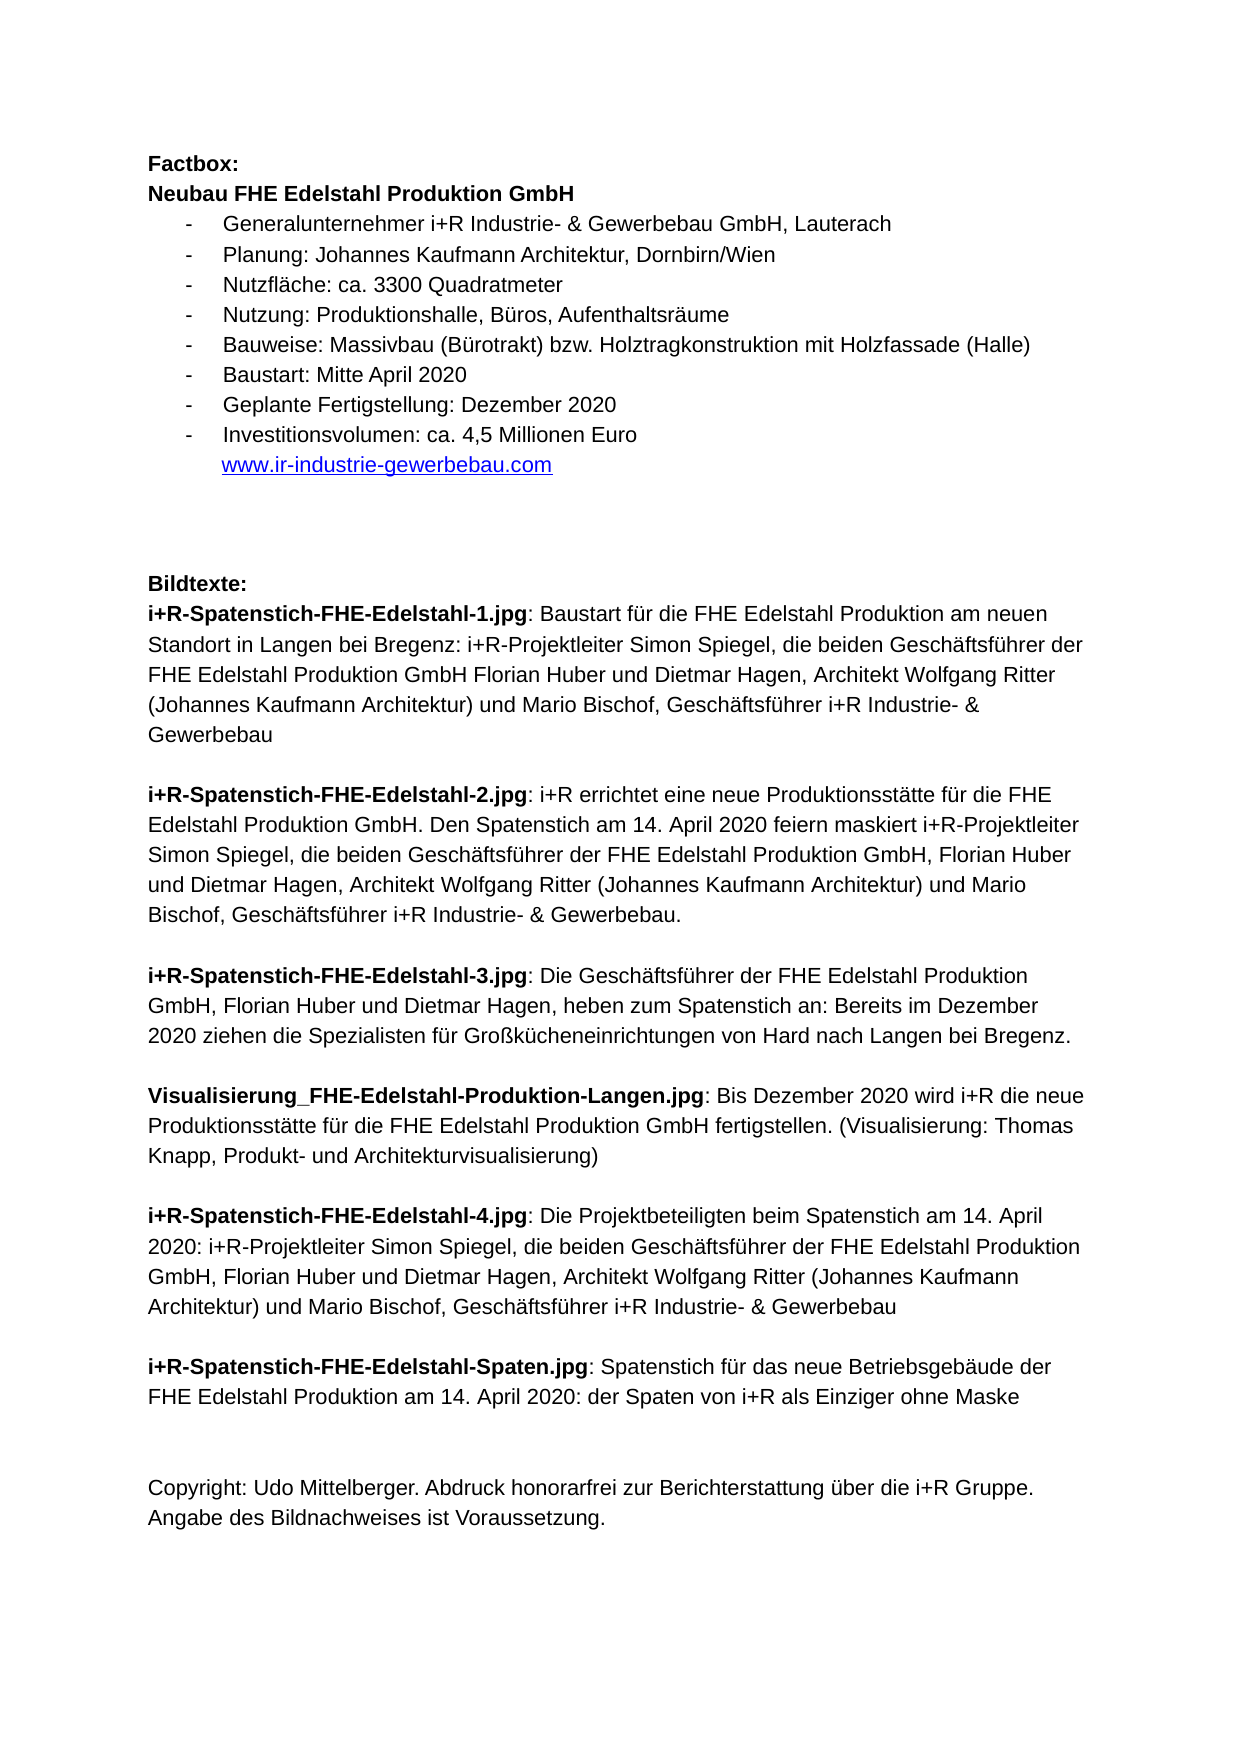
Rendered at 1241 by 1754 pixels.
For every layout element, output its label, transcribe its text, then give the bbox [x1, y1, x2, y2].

list Investitionsvolumen: ca. 4,5 Millionen Euro [185, 418, 1093, 449]
text Factbox: Neubau FHE Edelstahl Produktion GmbH [148, 148, 1093, 208]
list Geplante Fertigstellung: Dezember 2020 [185, 388, 1093, 418]
text i+R-Spatenstich-FHE-Edelstahl-1.jpg: Baustart für die FHE Edelstahl Produktion am neuen Standort in Langen bei Bregenz: i+R-Projektleiter Simon Spiegel, die beiden Geschäftsführer der FHE Edelstahl Produktion GmbH Florian Huber und Dietmar Hagen, Architekt Wolfgang Ritter (Johannes Kaufmann Architektur) und Mario Bischof, Geschäftsführer i+R Industrie- & Gewerbebau [148, 598, 1093, 748]
text www.ir-industrie-gewerbebau.com [148, 449, 1093, 479]
text i+R-Spatenstich-FHE-Edelstahl-Spaten.jpg: Spatenstich für das neue Betriebsgebäude der FHE Edelstahl Produktion am 14. April 2020: der Spaten von i+R als Einziger ohne Maske [148, 1350, 1093, 1411]
list Planung: Johannes Kaufmann Architektur, Dornbirn/Wien [185, 238, 1093, 268]
text Visualisierung_FHE-Edelstahl-Produktion-Langen.jpg: Bis Dezember 2020 wird i+R die neue Produktionsstätte für die FHE Edelstahl Produktion GmbH fertigstellen. (Visualisierung: Thomas Knapp, Produkt- und Architekturvisualisierung) [148, 1079, 1093, 1170]
text Copyright: Udo Mittelberger. Abdruck honorarfrei zur Berichterstattung über die i+R Gruppe. Angabe des Bildnachweises ist Voraussetzung. [148, 1471, 1093, 1531]
list Nutzung: Produktionshalle, Büros, Aufenthaltsräume [185, 298, 1093, 328]
text i+R-Spatenstich-FHE-Edelstahl-3.jpg: Die Geschäftsführer der FHE Edelstahl Produktion GmbH, Florian Huber und Dietmar Hagen, heben zum Spatenstich an: Bereits im Dezember 2020 ziehen die Spezialisten für Großkücheneinrichtungen von Hard nach Langen bei Bregenz. [148, 959, 1093, 1049]
list Nutzfläche: ca. 3300 Quadratmeter [185, 268, 1093, 298]
text Bildtexte: [148, 568, 1093, 598]
text i+R-Spatenstich-FHE-Edelstahl-4.jpg: Die Projektbeteiligten beim Spatenstich am 14. April 2020: i+R-Projektleiter Simon Spiegel, die beiden Geschäftsführer der FHE Edelstahl Produktion GmbH, Florian Huber und Dietmar Hagen, Architekt Wolfgang Ritter (Johannes Kaufmann Architektur) und Mario Bischof, Geschäftsführer i+R Industrie- & Gewerbebau [148, 1200, 1093, 1320]
list Bauweise: Massivbau (Bürotrakt) bzw. Holztragkonstruktion mit Holzfassade (Halle) [185, 328, 1093, 358]
list Baustart: Mitte April 2020 [185, 358, 1093, 388]
list Generalunternehmer i+R Industrie- & Gewerbebau GmbH, Lauterach [185, 208, 1093, 238]
text i+R-Spatenstich-FHE-Edelstahl-2.jpg: i+R errichtet eine neue Produktionsstätte für die FHE Edelstahl Produktion GmbH. Den Spatenstich am 14. April 2020 feiern maskiert i+R-Projektleiter Simon Spiegel, die beiden Geschäftsführer der FHE Edelstahl Produktion GmbH, Florian Huber und Dietmar Hagen, Architekt Wolfgang Ritter (Johannes Kaufmann Architektur) und Mario Bischof, Geschäftsführer i+R Industrie- & Gewerbebau. [148, 778, 1093, 929]
